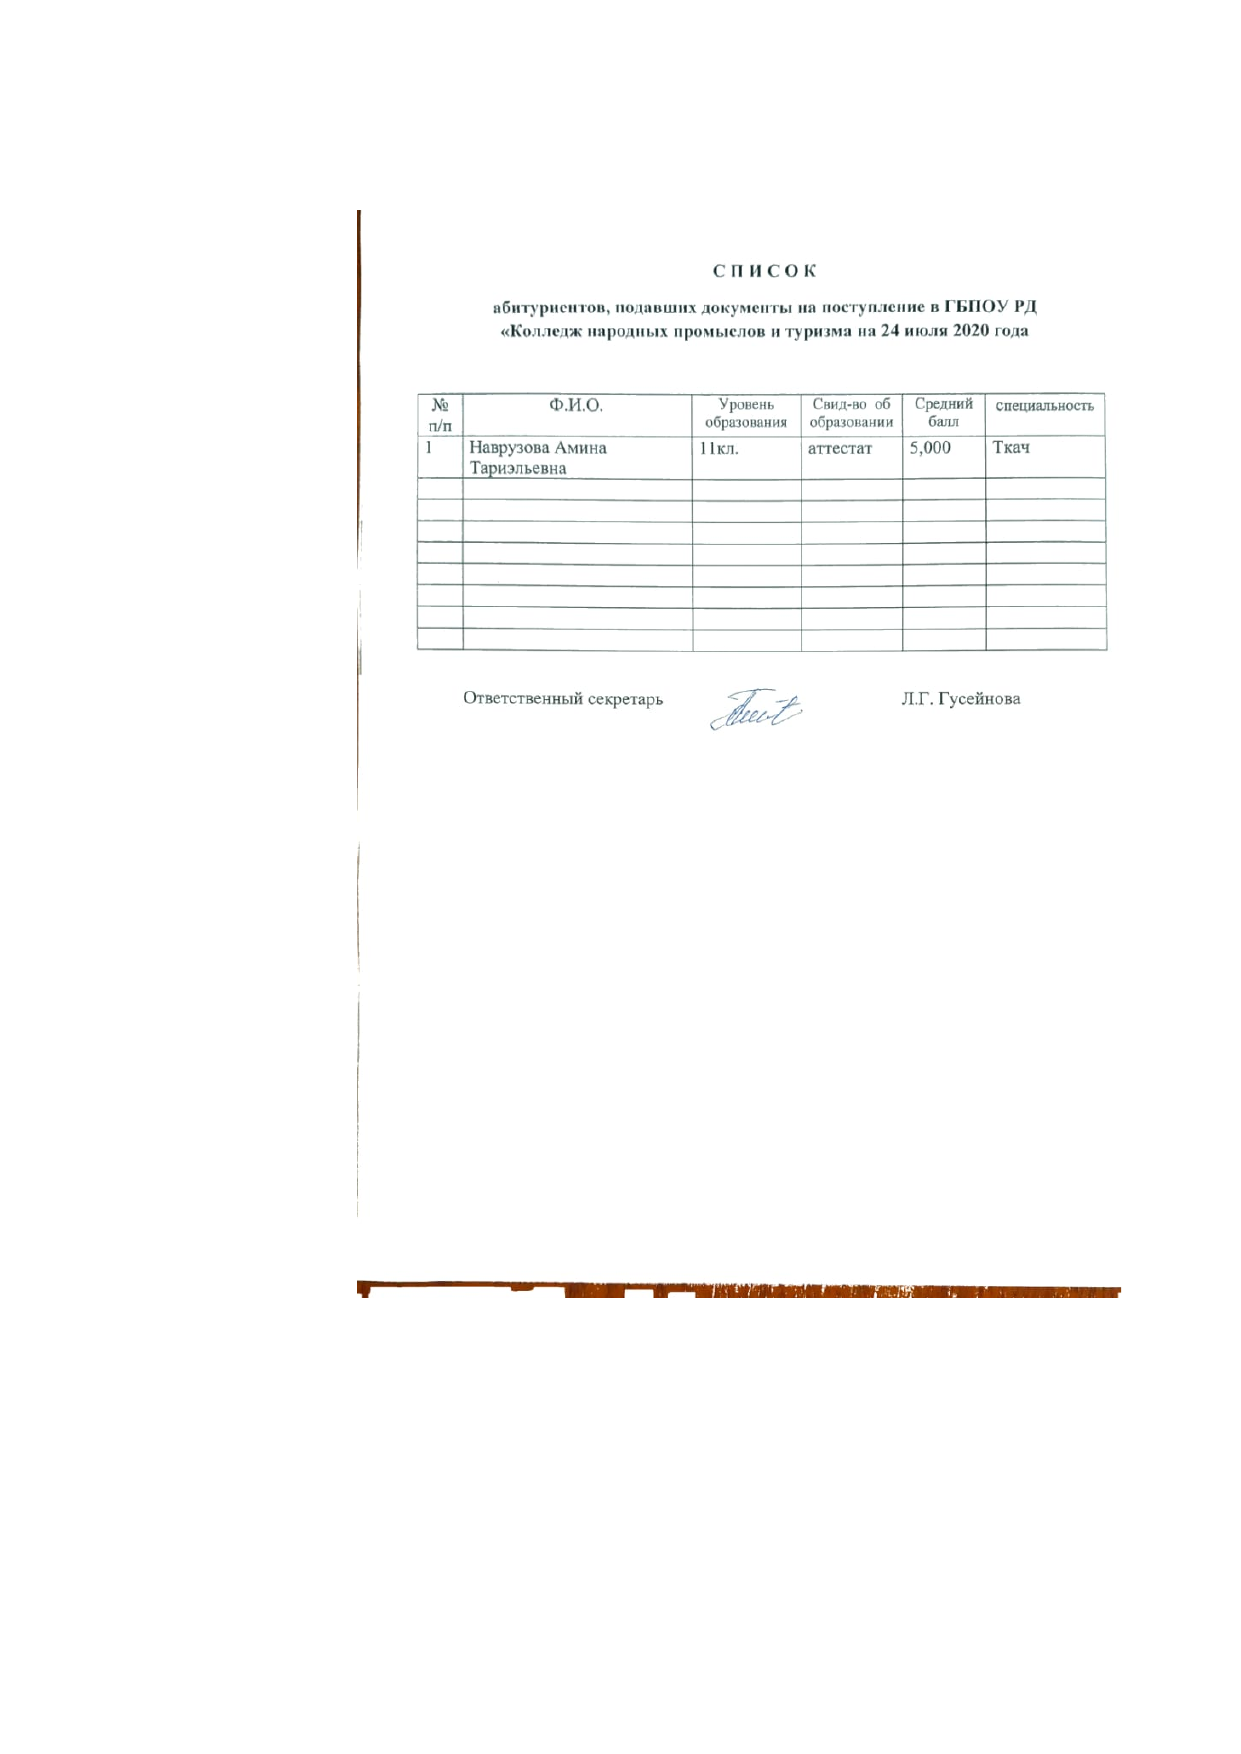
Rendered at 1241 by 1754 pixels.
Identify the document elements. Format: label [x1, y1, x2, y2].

picture [357, 210, 1122, 1298]
